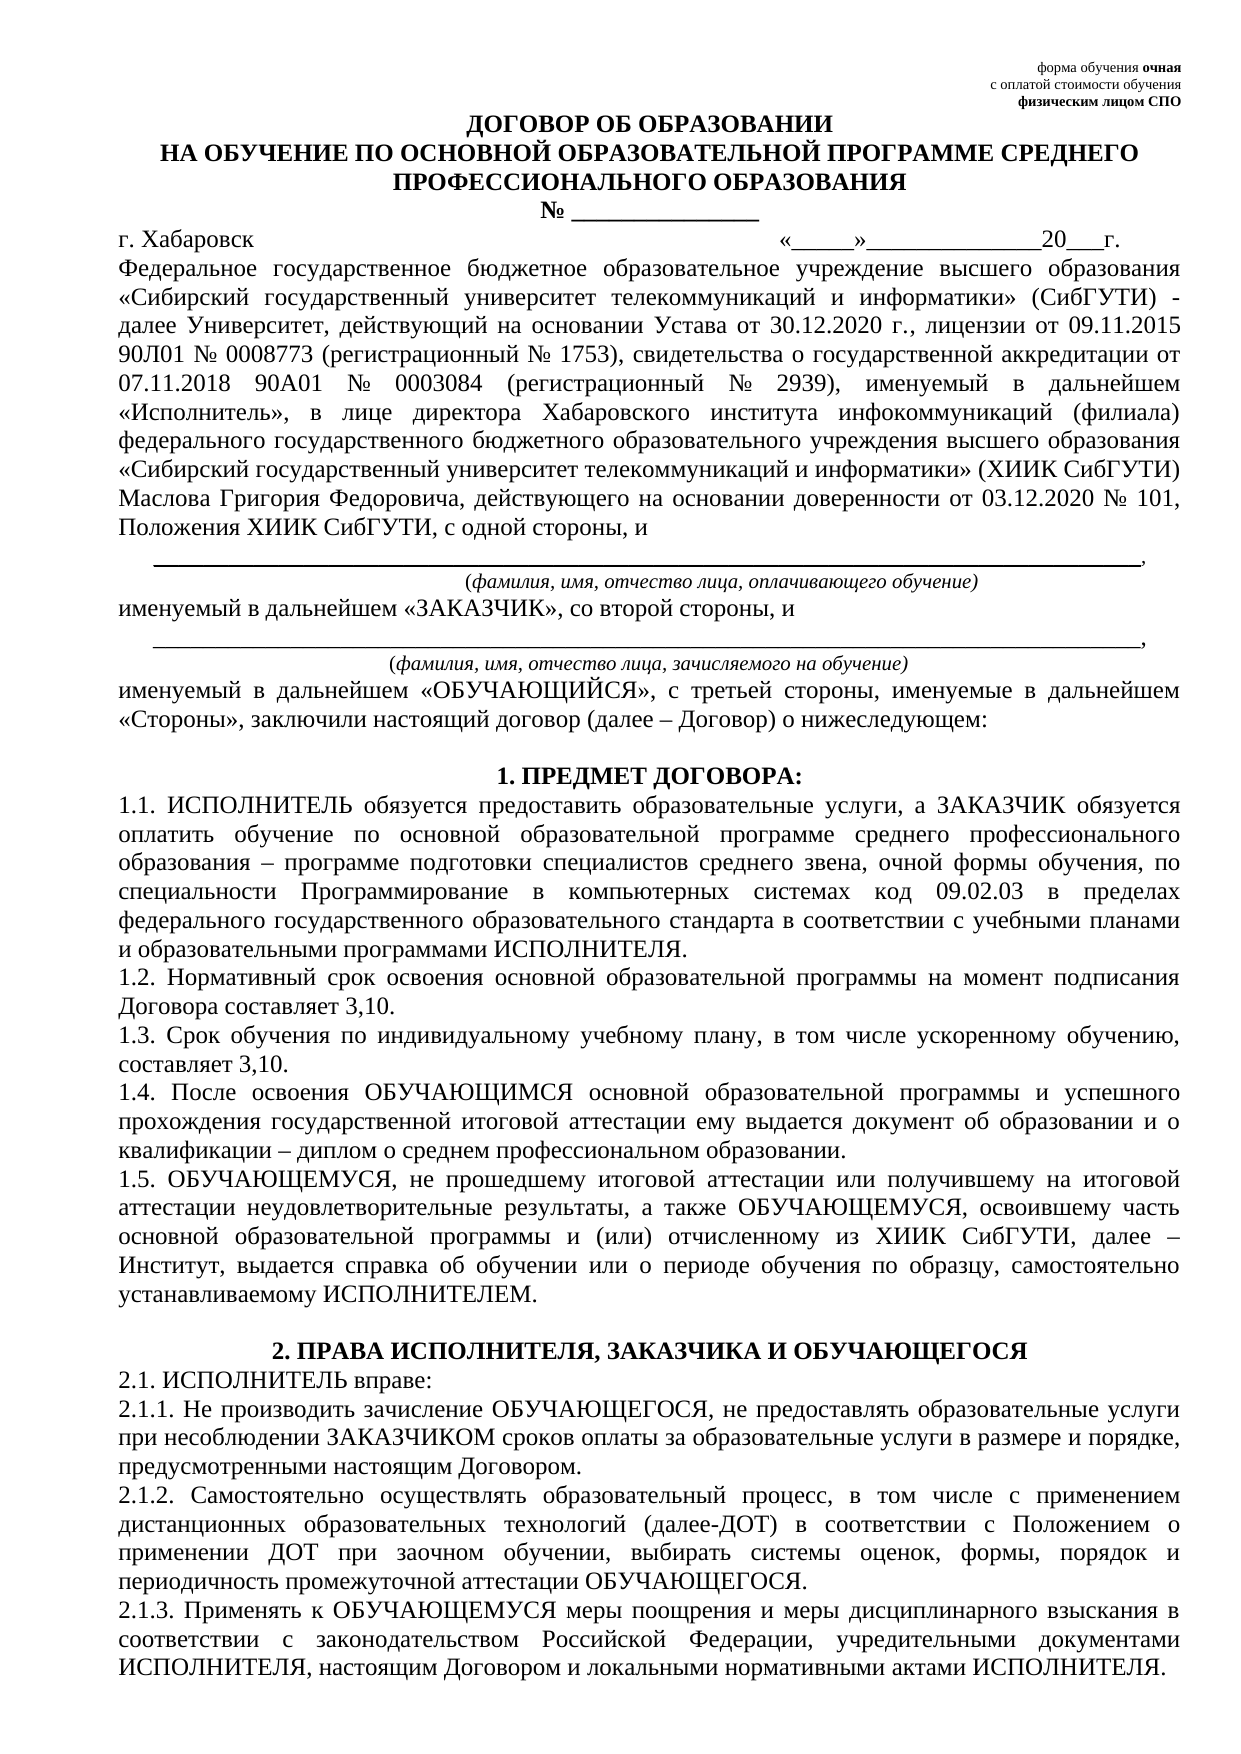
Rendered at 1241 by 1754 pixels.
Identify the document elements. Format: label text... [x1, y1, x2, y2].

text 2.1.3. Применять к ОБУЧАЮЩЕМУСЯ меры поощрения и меры дисциплинарного взыскания в соответствии с законодательством Российской Федерации, учредительными документами ИСПОЛНИТЕЛЯ, настоящим Договором и локальными нормативными актами ИСПОЛНИТЕЛЯ. [118, 1595, 1181, 1681]
text 1.3. Срок обучения по индивидуальному учебному плану, в том числе ускоренному обучению, составляет 3,10. [118, 1020, 1181, 1077]
text 1.1. ИСПОЛНИТЕЛЬ обязуется предоставить образовательные услуги, а ЗАКАЗЧИК обязуется оплатить обучение по основной образовательной программе среднего профессионального образования – программе подготовки специалистов среднего звена, очной формы обучения, по специальности Программирование в компьютерных системах код 09.02.03 в пределах федерального государственного образовательного стандарта в соответствии с учебными планами и образовательными программами ИСПОЛНИТЕЛЯ. [118, 790, 1181, 962]
text № _______________ [118, 196, 1181, 224]
text именуемый в дальнейшем «ЗАКАЗЧИК», со второй стороны, и [118, 593, 1181, 622]
text 2.1.1. Не производить зачисление ОБУЧАЮЩЕГОСЯ, не предоставлять образовательные услуги при несоблюдении ЗАКАЗЧИКОМ сроков оплаты за образовательные услуги в размере и порядке, предусмотренными настоящим Договором. [118, 1394, 1181, 1480]
text г. Хабаровск «_____»______________20___г. [118, 224, 1181, 253]
text _______________________________________________________________________________, [118, 622, 1181, 651]
text 1.4. После освоения ОБУЧАЮЩИМСЯ основной образовательной программы и успешного прохождения государственной итоговой аттестации ему выдается документ об образовании и о квалификации – диплом о среднем профессиональном образовании. [118, 1077, 1181, 1164]
text именуемый в дальнейшем «ОБУЧАЮЩИЙСЯ», с третьей стороны, именуемые в дальнейшем «Стороны», заключили настоящий договор (далее – Договор) о нижеследующем: [118, 675, 1181, 732]
text с оплатой стоимости обучения [118, 76, 1181, 93]
text НА ОБУЧЕНИЕ ПО ОСНОВНОЙ ОБРАЗОВАТЕЛЬНОЙ ПРОГРАММЕ СРЕДНЕГО ПРОФЕССИОНАЛЬНОГО ОБРАЗОВАНИЯ [118, 138, 1181, 196]
text 1.2. Нормативный срок освоения основной образовательной программы на момент подписания Договора составляет 3,10. [118, 962, 1181, 1020]
text (фамилия, имя, отчество лица, оплачивающего обучение) [118, 569, 1181, 593]
text ДОГОВОР ОБ ОБРАЗОВАНИИ [118, 109, 1181, 138]
text форма обучения очная [118, 59, 1181, 76]
text Федеральное государственное бюджетное образовательное учреждение высшего образования «Сибирский государственный университет телекоммуникаций и информатики» (СибГУТИ) - далее Университет, действующий на основании Устава от 30.12.2020 г., лицензии от 09.11.2015 90Л01 № 0008773 (регистрационный № 1753), свидетельства о государственной аккредитации от 07.11.2018 90А01 № 0003084 (регистрационный № 2939), именуемый в дальнейшем «Исполнитель», в лице директора Хабаровского института инфокоммуникаций (филиала) федерального государственного бюджетного образовательного учреждения высшего образования «Сибирский государственный университет телекоммуникаций и информатики» (ХИИК СибГУТИ) Маслова Григория Федоровича, действующего на основании доверенности от 03.12.2020 № 101, Положения ХИИК СибГУТИ, с одной стороны, и [118, 253, 1181, 541]
text _______________________________________________________________________________, [118, 541, 1181, 569]
text (фамилия, имя, отчество лица, зачисляемого на обучение) [118, 651, 1181, 675]
text 1. ПРЕДМЕТ ДОГОВОРА: [118, 761, 1181, 790]
text 2. ПРАВА ИСПОЛНИТЕЛЯ, ЗАКАЗЧИКА И ОБУЧАЮЩЕГОСЯ [118, 1336, 1181, 1365]
text 1.5. ОБУЧАЮЩЕМУСЯ, не прошедшему итоговой аттестации или получившему на итоговой аттестации неудовлетворительные результаты, а также ОБУЧАЮЩЕМУСЯ, освоившему часть основной образовательной программы и (или) отчисленному из ХИИК СибГУТИ, далее – Институт, выдается справка об обучении или о периоде обучения по образцу, самостоятельно устанавливаемому ИСПОЛНИТЕЛЕМ. [118, 1164, 1181, 1307]
text физическим лицом СПО [118, 93, 1181, 109]
text 2.1. ИСПОЛНИТЕЛЬ вправе: [118, 1365, 1181, 1394]
text 2.1.2. Самостоятельно осуществлять образовательный процесс, в том числе с применением дистанционных образовательных технологий (далее-ДОТ) в соответствии с Положением о применении ДОТ при заочном обучении, выбирать системы оценок, формы, порядок и периодичность промежуточной аттестации ОБУЧАЮЩЕГОСЯ. [118, 1480, 1181, 1595]
